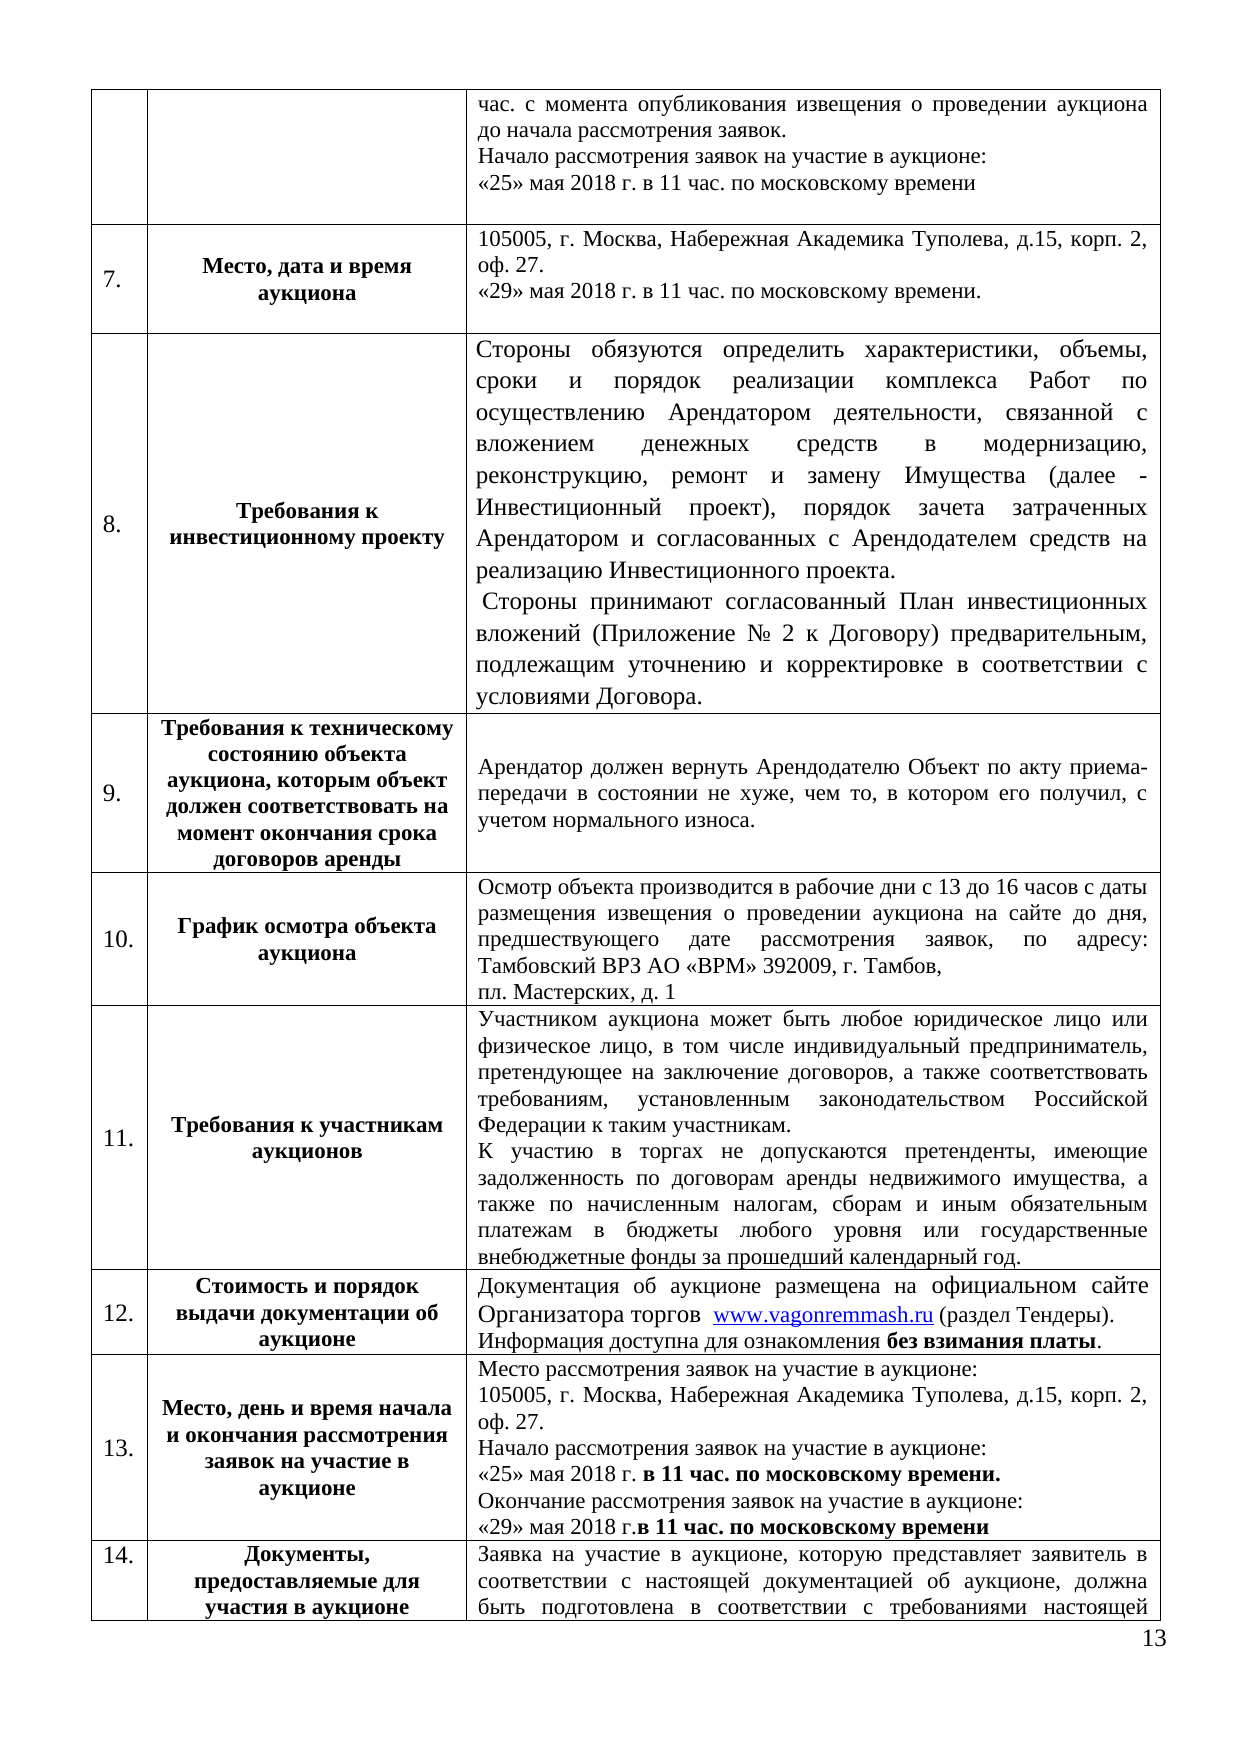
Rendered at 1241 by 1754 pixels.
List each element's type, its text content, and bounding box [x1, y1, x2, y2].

table_cell [92, 1541, 147, 1619]
table_cell [92, 334, 147, 712]
table_cell Стоимость и порядок выдачи документации об аукционе [148, 1270, 466, 1354]
table_cell 105005, г. Москва, Набережная Академика Туполева, д.15, корп. 2, оф. 27. «29» мая 2018 г. в 11 час. по московскому времени. [467, 225, 1160, 333]
table_cell Арендатор должен вернуть Арендодателю Объект по акту приема-передачи в состоянии не хуже, чем то, в котором его получил, с учетом нормального износа. [467, 714, 1160, 872]
table_cell [92, 873, 147, 1004]
table_cell [92, 225, 147, 333]
table_cell [92, 1270, 147, 1354]
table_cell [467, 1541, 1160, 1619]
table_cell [148, 90, 466, 224]
table_cell Требования к техническому состоянию объекта аукциона, которым объект должен соответствовать на момент окончания срока договоров аренды [148, 714, 466, 872]
table_cell График осмотра объекта аукциона [148, 873, 466, 1004]
table_cell Место рассмотрения заявок на участие в аукционе: 105005, г. Москва, Набережная Академика Туполева, д.15, корп. 2, оф. 27. Начало рассмотрения заявок на участие в аукционе: «25» мая 2018 г. в 11 час. по московскому времени. Окончание рассмотрения заявок на участие в аукционе: «29» мая 2018 г.в 11 час. по московскому времени [467, 1355, 1160, 1539]
table_cell Осмотр объекта производится в рабочие дни с 13 до 16 часов с даты размещения извещения о проведении аукциона на сайте до дня, предшествующего дате рассмотрения заявок, по адресу: Тамбовский ВРЗ АО «ВРМ» . Тамбов, пл. Мастерских, д. 1 [467, 873, 1160, 1004]
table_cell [148, 1541, 466, 1619]
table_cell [467, 90, 1160, 224]
table_cell Место, дата и время аукциона [148, 225, 466, 333]
table_cell Требования к инвестиционному проекту [148, 334, 466, 712]
table_cell [92, 1355, 147, 1539]
table_cell [92, 90, 147, 224]
table_cell Место, день и время начала и окончания рассмотрения заявок на участие в аукционе [148, 1355, 466, 1539]
table_cell Документация об аукционе размещена на официальном сайте Организатора торгов www.vagonremmash.ru (раздел Тендеры). Информация доступна для ознакомления без взимания платы. [467, 1270, 1160, 1354]
table_cell [92, 1006, 147, 1269]
table_cell [92, 714, 147, 872]
table_cell Стороны обязуются определить характеристики, объемы, сроки и порядок реализации комплекса Работ по осуществлению Арендатором деятельности, связанной с вложением денежных средств в модернизацию, реконструкцию, ремонт и замену Имущества (далее - Инвестиционный проект), порядок зачета затраченных Арендатором и согласованных с Арендодателем средств на реализацию Инвестиционного проекта. Стороны принимают согласованный План инвестиционных вложений (Приложение № 2 к Договору) предварительным, подлежащим уточнению и корректировке в соответствии с условиями Договора. [467, 334, 1160, 712]
table_cell Участником аукциона может быть любое юридическое лицо или физическое лицо, в том числе индивидуальный предприниматель, претендующее на заключение договоров, а также соответствовать требованиям, установленным законодательством Российской Федерации к таким участникам. К участию в торгах не допускаются претенденты, имеющие задолженность по договорам аренды недвижимого имущества, а также по начисленным налогам, сборам и иным обязательным платежам в бюджеты любого уровня или государственные внебюджетные фонды за прошедший календарный год. [467, 1006, 1160, 1269]
table_cell Требования к участникам аукционов [148, 1006, 466, 1269]
